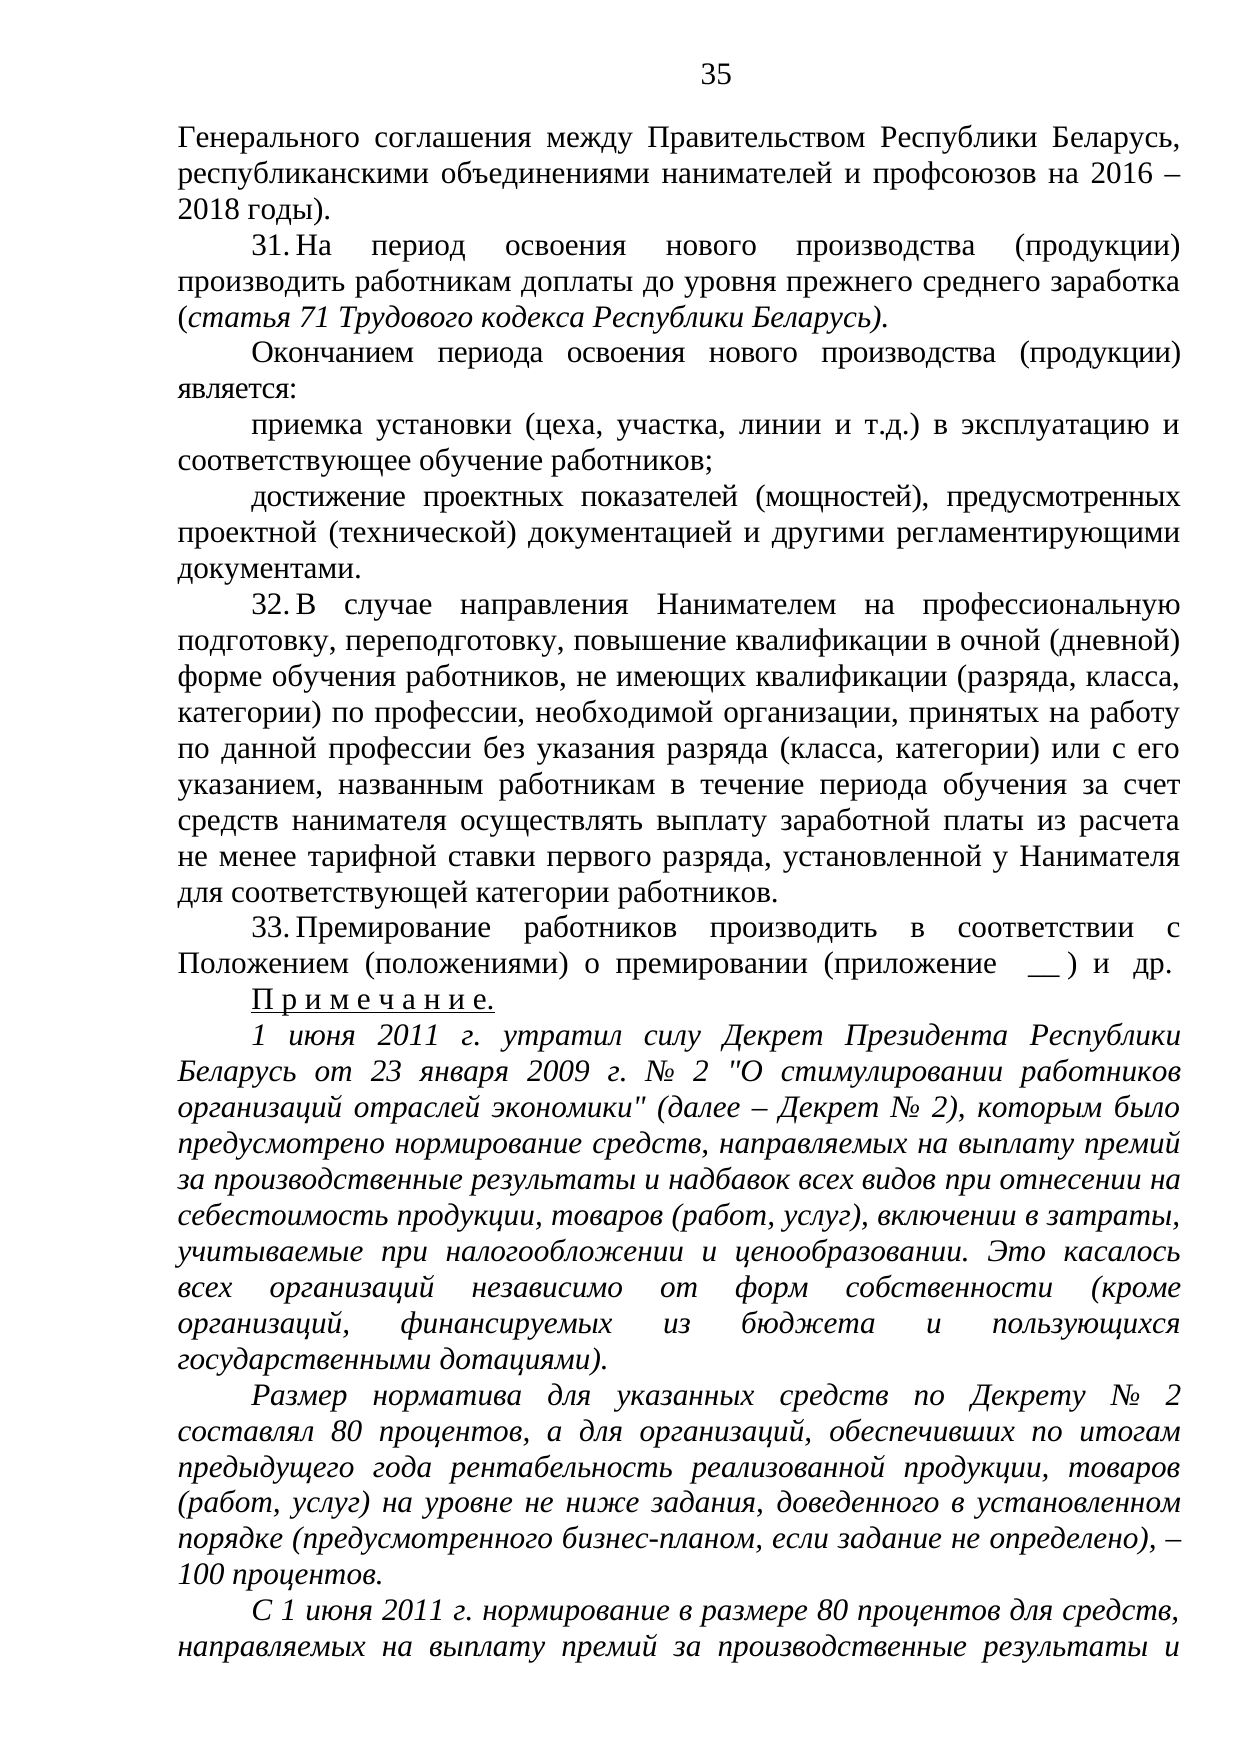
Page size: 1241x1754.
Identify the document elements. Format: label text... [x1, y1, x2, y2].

list приемка установки (цеха, участка, линии и т.д.) в эксплуатацию и соответствующее обучение работников; [177, 406, 1181, 477]
text П р и м е ч а н и е. [177, 981, 1181, 1017]
list Премирование работников производить в соответствии с Положением (положениями) о премировании (приложение __ ) и др. [177, 909, 1181, 981]
text 1 июня 2011 г. утратил силу Декрет Президента Республики Беларусь от 23 января 2009 г. № 2 "О стимулировании работников организаций отраслей экономики" (далее – Декрет № 2), которым было предусмотрено нормирование средств, направляемых на выплату премий за производственные результаты и надбавок всех видов при отнесении на себестоимость продукции, товаров (работ, услуг), включении в затраты, учитываемые при налогообложении и ценообразовании. Это касалось всех организаций независимо от форм собственности (кроме организаций, финансируемых из бюджета и пользующихся государственными дотациями). [177, 1017, 1181, 1376]
text Окончанием периода освоения нового производства (продукции) является: [177, 334, 1181, 406]
text достижение проектных показателей (мощностей), предусмотренных проектной (технической) документацией и другими регламентирующими документами. [177, 477, 1181, 585]
list В случае направления Нанимателем на профессиональную подготовку, переподготовку, повышение квалификации в очной (дневной) форме обучения работников, не имеющих квалификации (разряда, класса, категории) по профессии, необходимой организации, принятых на работу по данной профессии без указания разряда (класса, категории) или с его указанием, названным работникам в течение периода обучения за счет средств нанимателя осуществлять выплату заработной платы из расчета не менее тарифной ставки первого разряда, установленной у Нанимателя для соответствующей категории работников. [177, 585, 1181, 909]
list На период освоения нового производства (продукции) производить работникам доплаты до уровня прежнего среднего заработка (статья 71 Трудового кодекса Республики Беларусь). [177, 226, 1181, 334]
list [177, 118, 1181, 226]
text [177, 1592, 1181, 1663]
text Размер норматива для указанных средств по Декрету № 2 составлял 80 процентов, а для организаций, обеспечивших по итогам предыдущего года рентабельность реализованной продукции, товаров (работ, услуг) на уровне не ниже задания, доведенного в установленном порядке (предусмотренного бизнес-планом, если задание не определено), – 100 процентов. [177, 1376, 1181, 1592]
